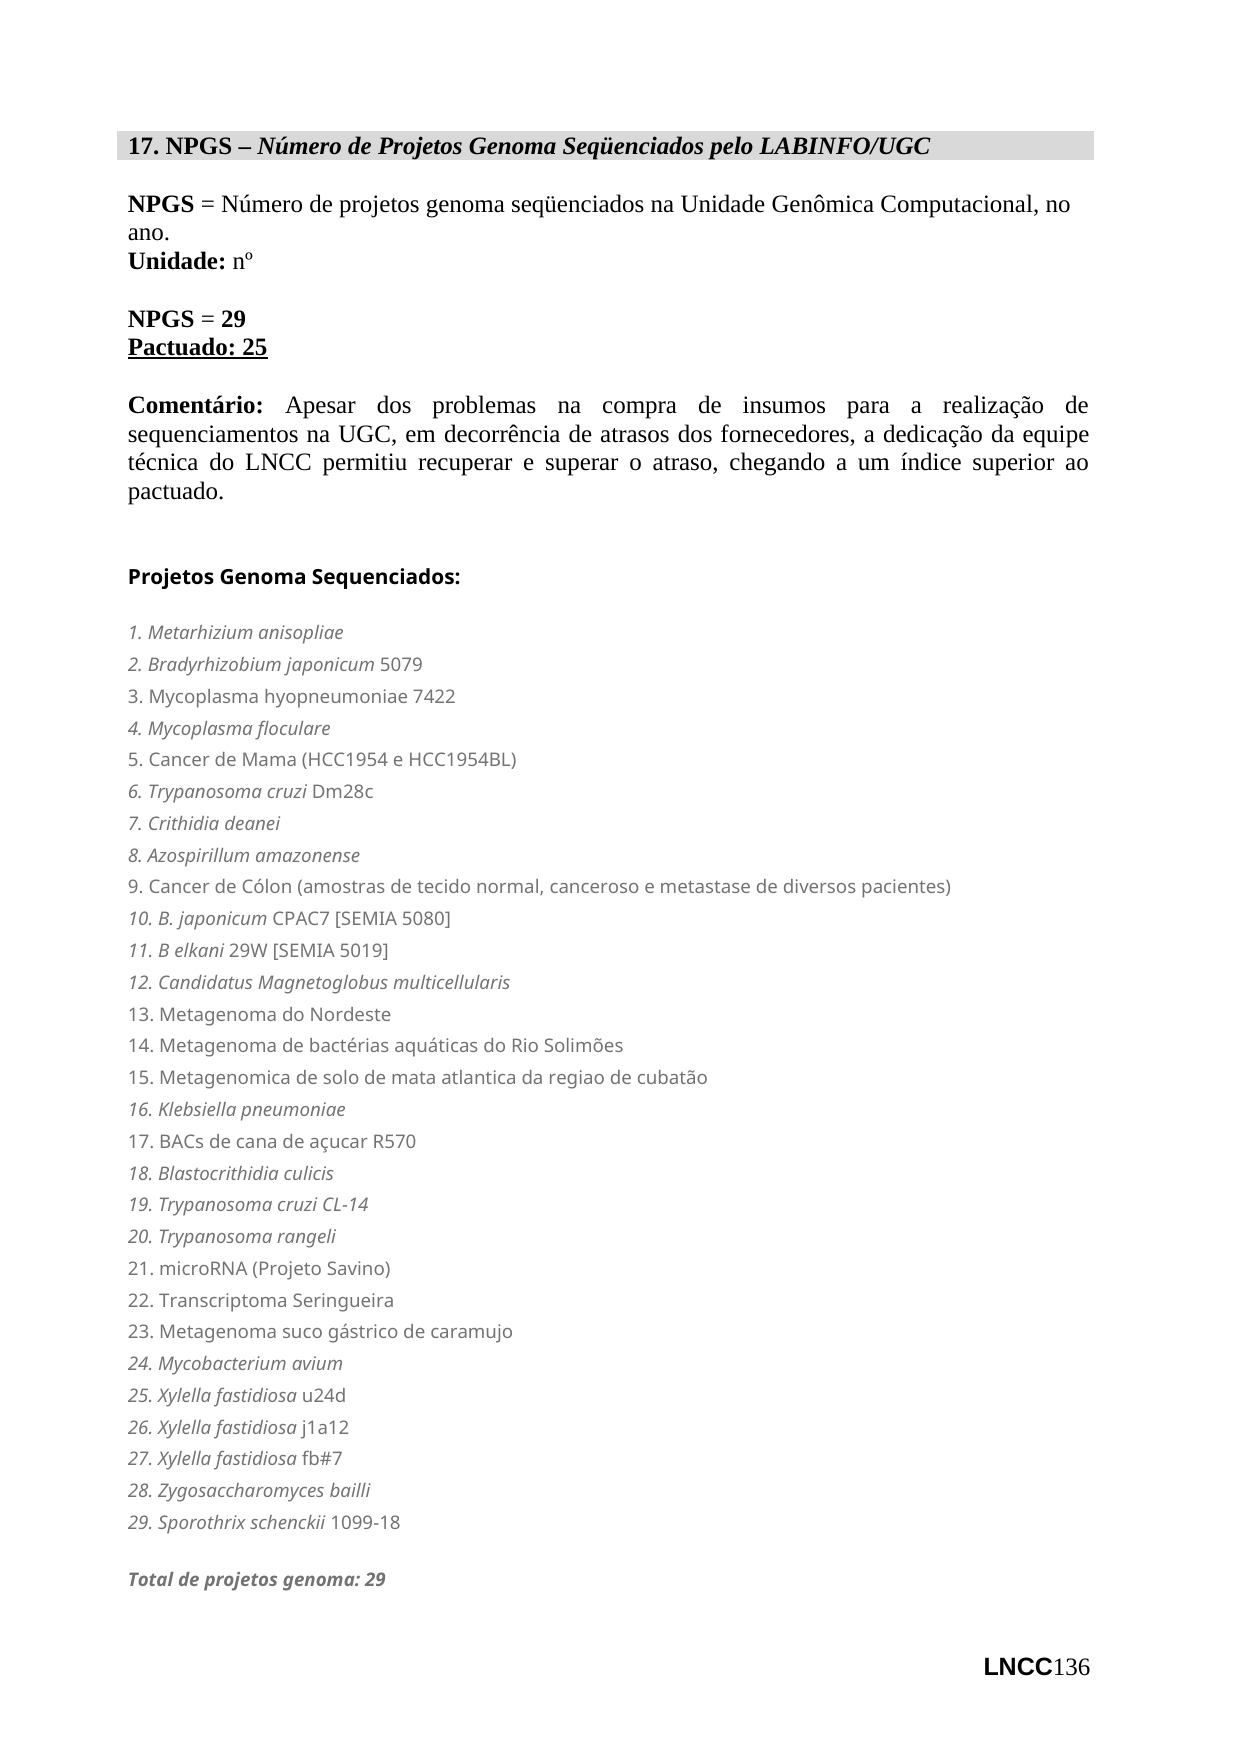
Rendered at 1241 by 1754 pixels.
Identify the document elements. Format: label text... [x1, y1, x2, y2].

text Unidade: nº [128, 246, 1090, 275]
text 23. Metagenoma suco gástrico de caramujo [128, 1319, 1090, 1344]
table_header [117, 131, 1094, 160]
text 11. B elkani 29W [SEMIA 5019] [128, 937, 1090, 963]
text 15. Metagenomica de solo de mata atlantica da regiao de cubatão [128, 1064, 1090, 1090]
text 28. Zygosaccharomyces bailli [128, 1477, 1090, 1503]
text 26. Xylella fastidiosa j1a12 [128, 1414, 1090, 1439]
text 18. Blastocrithidia culicis [128, 1160, 1090, 1185]
text 16. Klebsiella pneumoniae [128, 1096, 1090, 1122]
text 2. Bradyrhizobium japonicum 5079 [128, 651, 1090, 677]
text 10. B. japonicum CPAC7 [SEMIA 5080] [128, 906, 1090, 931]
text 27. Xylella fastidiosa fb#7 [128, 1446, 1090, 1471]
text 14. Metagenoma de bactérias aquáticas do Rio Solimões [128, 1033, 1090, 1058]
text 21. microRNA (Projeto Savino) [128, 1255, 1090, 1281]
text 5. Cancer de Mama (HCC1954 e HCC1954BL) [128, 747, 1090, 772]
text 17. BACs de cana de açucar R570 [128, 1128, 1090, 1153]
text 19. Trypanosoma cruzi CL-14 [128, 1192, 1090, 1217]
text 1. Metarhizium anisopliae [128, 620, 1090, 645]
text 29. Sporothrix schenckii 1099-18 [128, 1509, 1090, 1535]
text 24. Mycobacterium avium [128, 1350, 1090, 1376]
text Pactuado: 25 [128, 332, 1090, 361]
text Comentário: Apesar dos problemas na compra de insumos para a realização de sequenciamentos na UGC, em decorrência de atrasos dos fornecedores, a dedicação da equipe técnica do LNCC permitiu recuperar e superar o atraso, chegando a um índice superior ao pactuado. [128, 390, 1090, 505]
text NPGS = Número de projetos genoma seqüenciados na Unidade Genômica Computacional, no ano. [128, 189, 1090, 246]
text 4. Mycoplasma floculare [128, 715, 1090, 741]
text 13. Metagenoma do Nordeste [128, 1001, 1090, 1026]
text Projetos Genoma Sequenciados: [128, 562, 1090, 591]
text 22. Transcriptoma Seringueira [128, 1287, 1090, 1312]
text 12. Candidatus Magnetoglobus multicellularis [128, 969, 1090, 995]
text 3. Mycoplasma hyopneumoniae 7422 [128, 683, 1090, 709]
text 7. Crithidia deanei [128, 810, 1090, 836]
text Total de projetos genoma: 29 [128, 1567, 1090, 1592]
text 25. Xylella fastidiosa u24d [128, 1382, 1090, 1408]
text 20. Trypanosoma rangeli [128, 1223, 1090, 1249]
text 6. Trypanosoma cruzi Dm28c [128, 778, 1090, 804]
text 8. Azospirillum amazonense [128, 842, 1090, 868]
text NPGS = 29 [128, 304, 1090, 332]
text 9. Cancer de Cólon (amostras de tecido normal, canceroso e metastase de diversos pacientes) [128, 874, 1090, 899]
